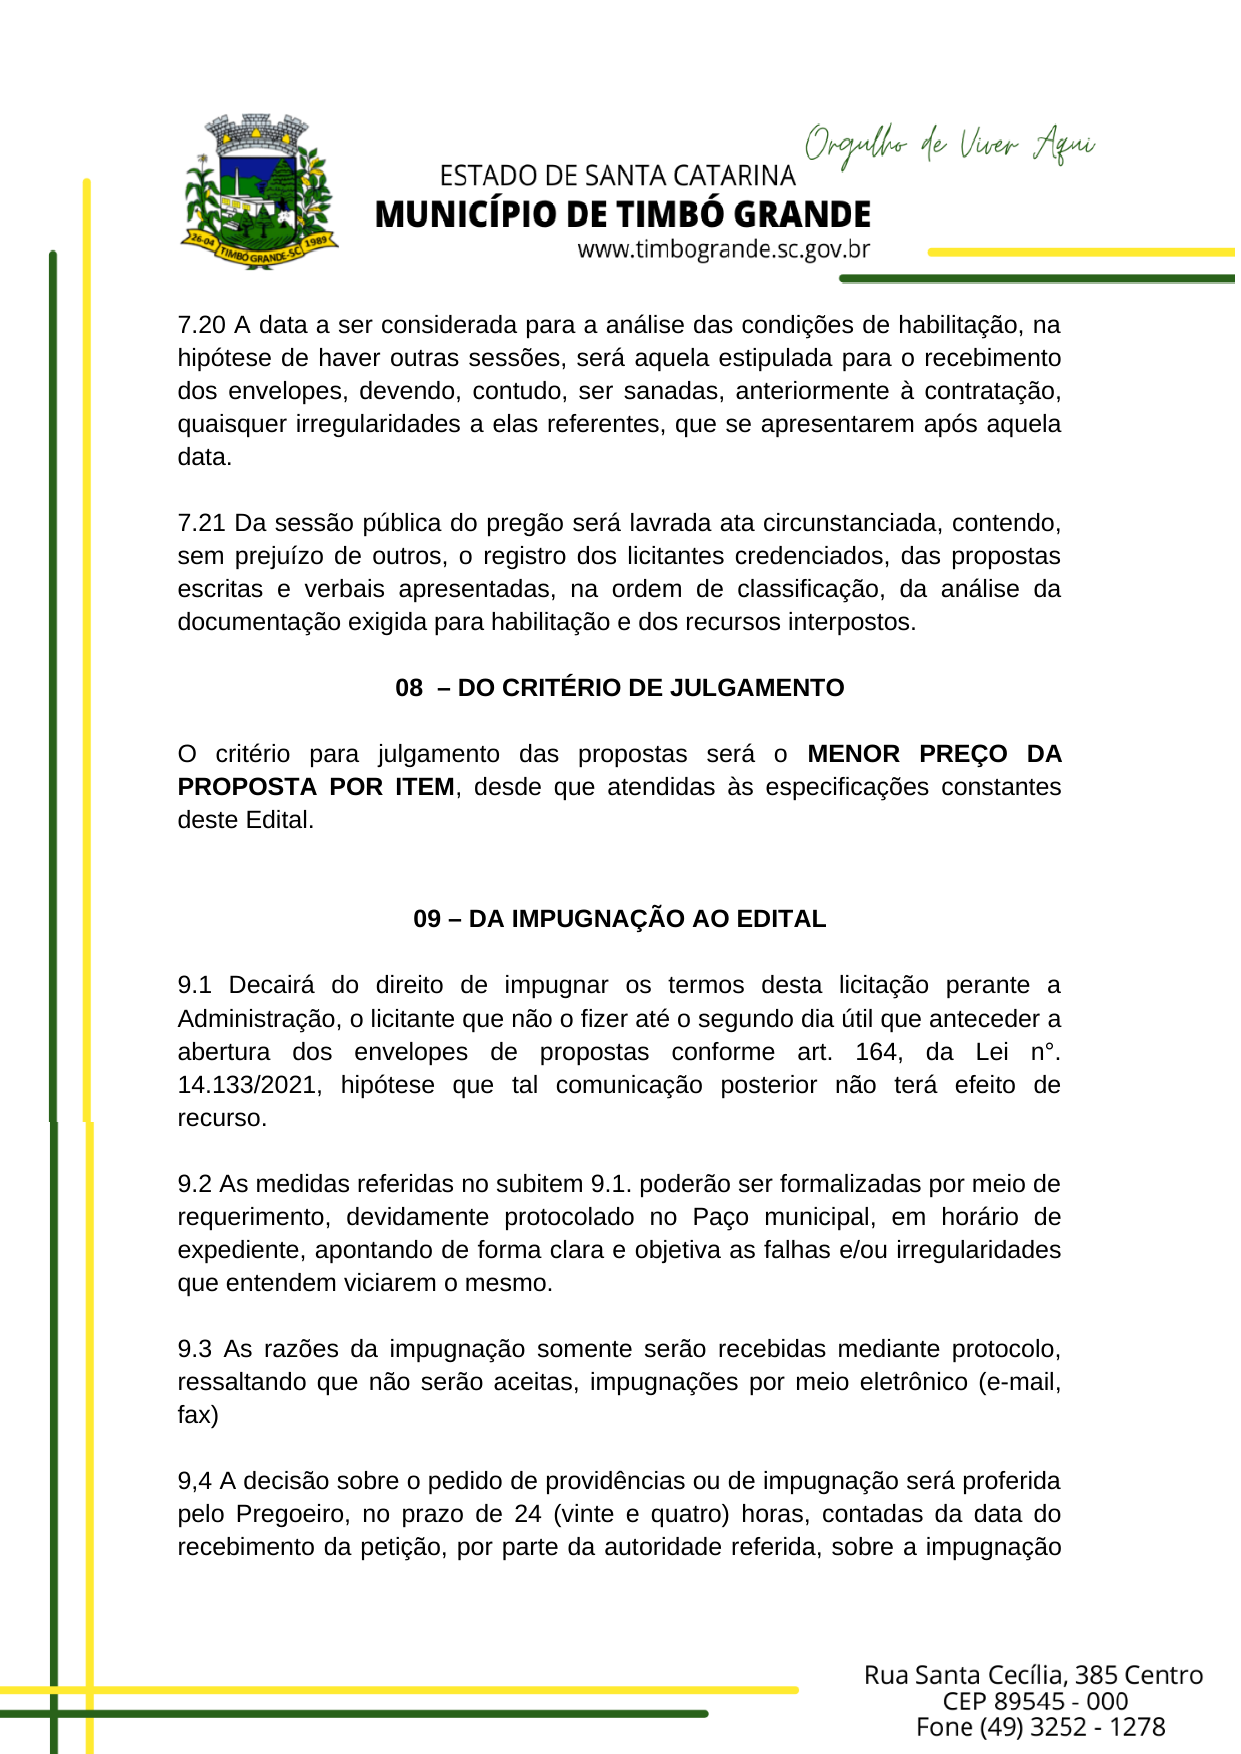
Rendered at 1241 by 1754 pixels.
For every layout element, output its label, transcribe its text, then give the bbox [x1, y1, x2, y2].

picture [0, 0, 1241, 1754]
text 9.1 Decairá do direito de impugnar os termos desta licitação perante a Administração, o licitante que não o fizer até o segundo dia útil que anteceder a abertura dos envelopes de propostas conforme art. 164, da Lei n°. 14.133/2021, hipótese que tal comunicação posterior não terá efeito de recurso. [177, 971, 1063, 1131]
text 09 – DA IMPUGNAÇÃO AO EDITAL [177, 904, 1063, 933]
text 9.2 As medidas referidas no subitem 9.1. poderão ser formalizadas por meio de requerimento, devidamente protocolado no Paço municipal, em horário de expediente, apontando de forma clara e objetiva as falhas e/ou irregularidades que entendem viciarem o mesmo. [177, 1169, 1063, 1296]
text 7.21 Da sessão pública do pregão será lavrada ata circunstanciada, contendo, sem prejuízo de outros, o registro dos licitantes credenciados, das propostas escritas e verbais apresentadas, na ordem de classificação, da análise da documentação exigida para habilitação e dos recursos interpostos. [177, 508, 1063, 636]
subtitle 08 – DO CRITÉRIO DE JULGAMENTO [177, 673, 1063, 702]
text O critério para julgamento das propostas será o MENOR PREÇO DA PROPOSTA POR ITEM, desde que atendidas às especificações constantes deste Edital. [177, 739, 1063, 834]
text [177, 1466, 1063, 1561]
text 9.3 As razões da impugnação somente serão recebidas mediante protocolo, ressaltando que não serão aceitas, impugnações por meio eletrônico (e-mail, fax) [177, 1334, 1063, 1428]
text 7.20 A data a ser considerada para a análise das condições de habilitação, na hipótese de haver outras sessões, será aquela estipulada para o recebimento dos envelopes, devendo, contudo, ser sanadas, anteriormente à contratação, quaisquer irregularidades a elas referentes, que se apresentarem após aquela data. [177, 310, 1063, 471]
